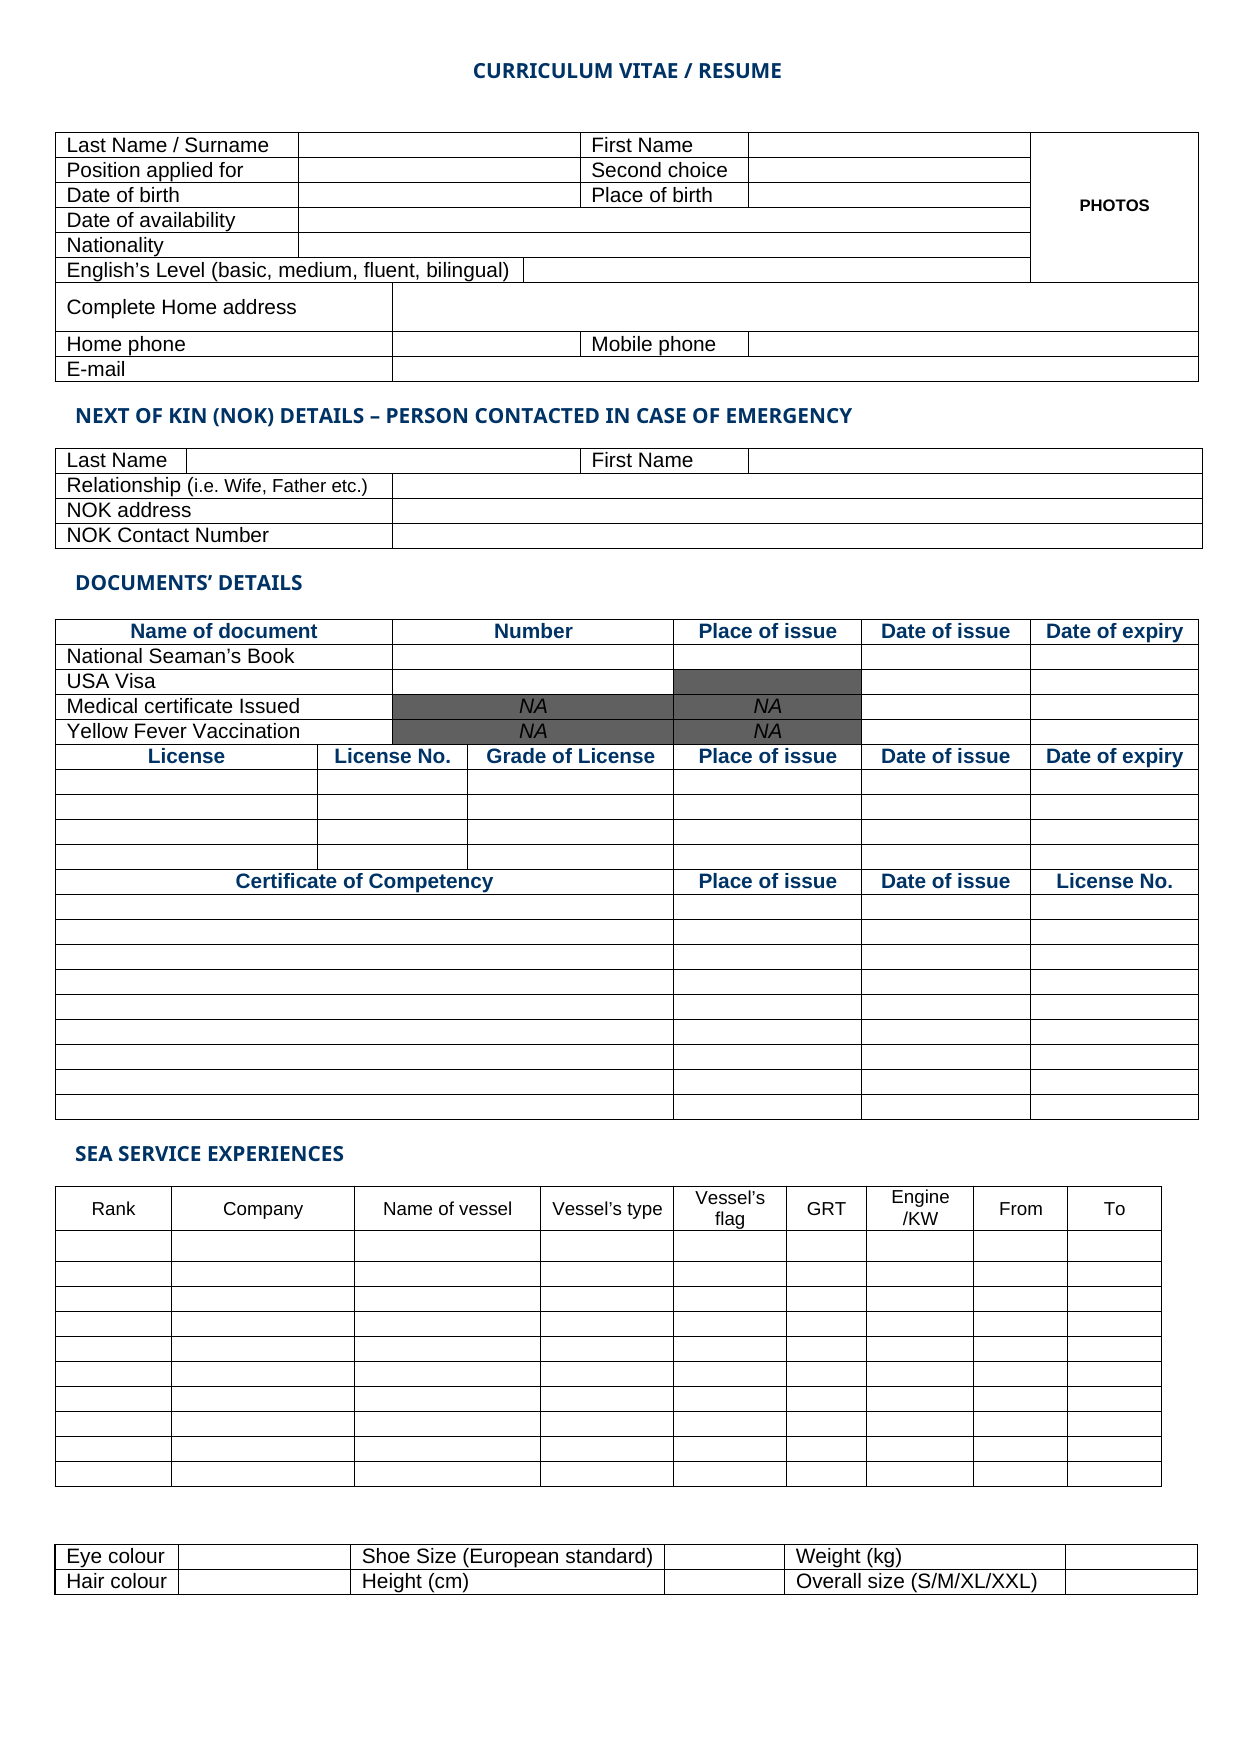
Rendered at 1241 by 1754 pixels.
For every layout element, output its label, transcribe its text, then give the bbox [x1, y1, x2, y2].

table_cell [172, 1287, 354, 1311]
table_cell English’s Level (basic, medium, fluent, bilingual) [56, 258, 523, 282]
table_cell Complete Home address [56, 283, 392, 331]
table_header GRT [787, 1187, 866, 1230]
table_cell [862, 1095, 1030, 1119]
table_cell [862, 845, 1030, 869]
table_cell [56, 795, 317, 819]
table_cell [787, 1337, 866, 1361]
table_cell [393, 332, 580, 356]
table_cell [468, 795, 673, 819]
table_cell [56, 820, 317, 844]
table_cell [1031, 920, 1198, 944]
table_header Name of document [56, 620, 392, 644]
table_cell [1068, 1412, 1161, 1436]
table_cell Yellow Fever Vaccination [56, 720, 392, 744]
table_header From [974, 1187, 1067, 1230]
table_cell Height (cm) [351, 1570, 664, 1594]
table_cell [862, 820, 1030, 844]
table_cell [674, 1095, 861, 1119]
table_cell [867, 1312, 973, 1336]
table_cell [1068, 1337, 1161, 1361]
table_cell [1031, 1045, 1198, 1069]
table_cell [787, 1312, 866, 1336]
table_cell [1068, 1231, 1161, 1261]
table_cell [674, 670, 861, 694]
table_cell Second choice [581, 158, 748, 182]
table_cell [541, 1231, 673, 1261]
table_cell NA [393, 695, 673, 719]
table_cell [674, 1362, 786, 1386]
table_cell [787, 1387, 866, 1411]
table_header Name of vessel [355, 1187, 540, 1230]
table_header [665, 1545, 784, 1569]
table_cell [1031, 995, 1198, 1019]
table_header First Name [581, 449, 748, 473]
table_cell [1031, 670, 1198, 694]
text NEXT OF KIN (NOK) DETAILS – PERSON CONTACTED IN CASE OF EMERGENCY [75, 401, 1215, 429]
table_cell [56, 1231, 171, 1261]
table_cell [1066, 1570, 1197, 1594]
table_cell Date of issue [862, 745, 1030, 769]
table_cell [749, 332, 1198, 356]
table_cell Hair colour [56, 1570, 178, 1594]
table_cell [468, 770, 673, 794]
table_cell [56, 945, 673, 969]
table_cell [172, 1387, 354, 1411]
table_cell [1031, 1095, 1198, 1119]
table_cell [299, 208, 1030, 232]
table_cell [974, 1362, 1067, 1386]
table_cell [862, 945, 1030, 969]
table_cell [674, 1045, 861, 1069]
table_cell [1031, 970, 1198, 994]
table_cell [355, 1337, 540, 1361]
table_cell [541, 1287, 673, 1311]
table_cell [787, 1412, 866, 1436]
table_cell Place of birth [581, 183, 748, 207]
table_cell [172, 1437, 354, 1461]
table_cell [541, 1337, 673, 1361]
table_cell [179, 1570, 350, 1594]
table_header Engine /KW [867, 1187, 973, 1230]
table_cell [674, 1262, 786, 1286]
table_cell [172, 1412, 354, 1436]
table_cell [172, 1362, 354, 1386]
table_cell [393, 524, 1202, 548]
table_cell USA Visa [56, 670, 392, 694]
table_cell [862, 970, 1030, 994]
table_cell [867, 1362, 973, 1386]
table_cell [674, 645, 861, 669]
table_cell [355, 1312, 540, 1336]
table_cell [541, 1387, 673, 1411]
table_cell [1031, 945, 1198, 969]
table_cell [862, 695, 1030, 719]
table_cell [867, 1262, 973, 1286]
table_cell [541, 1437, 673, 1461]
table_cell [674, 895, 861, 919]
table_cell [862, 1045, 1030, 1069]
table_cell [56, 1287, 171, 1311]
table_cell [862, 995, 1030, 1019]
table_cell [1068, 1262, 1161, 1286]
table_cell [862, 920, 1030, 944]
table_cell Overall size (S/M/XL/XXL) [785, 1570, 1065, 1594]
table_cell [1068, 1437, 1161, 1461]
table_cell NOK address [56, 499, 392, 523]
table_cell [541, 1412, 673, 1436]
text DOCUMENTS’ DETAILS [75, 568, 1215, 596]
table_cell [318, 770, 467, 794]
table_cell [787, 1287, 866, 1311]
table_cell [674, 795, 861, 819]
table_cell [1031, 1020, 1198, 1044]
table_cell [1068, 1287, 1161, 1311]
table_cell [1031, 795, 1198, 819]
table_cell [56, 1437, 171, 1461]
table_cell [355, 1287, 540, 1311]
table_header Last Name / Surname [56, 133, 298, 157]
table_cell [1031, 820, 1198, 844]
table_cell [867, 1231, 973, 1261]
table_cell [172, 1337, 354, 1361]
table_cell [56, 1412, 171, 1436]
table_cell [56, 1337, 171, 1361]
table_cell [787, 1231, 866, 1261]
table_cell [974, 1437, 1067, 1461]
table_header Shoe Size (European standard) [351, 1545, 664, 1569]
table_cell [862, 895, 1030, 919]
table_cell [1068, 1387, 1161, 1411]
table_cell [56, 1045, 673, 1069]
table_cell Date of issue [862, 870, 1030, 894]
table_cell [674, 820, 861, 844]
table_header Last Name [56, 449, 186, 473]
table_header [187, 449, 580, 473]
table_cell [1031, 845, 1198, 869]
table_cell [56, 1362, 171, 1386]
table_cell [974, 1312, 1067, 1336]
table_cell [299, 233, 1030, 257]
table_cell NA [674, 720, 861, 744]
table_cell [1031, 695, 1198, 719]
table_cell [393, 670, 673, 694]
table_cell [1068, 1362, 1161, 1386]
table_cell [974, 1287, 1067, 1311]
table_cell [355, 1437, 540, 1461]
table_cell [393, 283, 1198, 331]
table_cell [674, 845, 861, 869]
table_cell [674, 1312, 786, 1336]
table_cell [862, 670, 1030, 694]
table_cell [749, 183, 1030, 207]
table_header Eye colour [56, 1545, 178, 1569]
table_cell [172, 1231, 354, 1261]
table_cell [541, 1362, 673, 1386]
table_header Company [172, 1187, 354, 1230]
table_cell [1031, 895, 1198, 919]
table_cell [749, 158, 1030, 182]
table_cell [1031, 1070, 1198, 1094]
table_cell [674, 1337, 786, 1361]
table_cell [867, 1462, 973, 1486]
table_cell [674, 1070, 861, 1094]
table_cell [674, 1412, 786, 1436]
table_header Weight (kg) [785, 1545, 1065, 1569]
table_cell [468, 845, 673, 869]
table_cell [974, 1337, 1067, 1361]
table_cell [56, 1312, 171, 1336]
table_cell [299, 158, 580, 182]
table_cell [1031, 770, 1198, 794]
table_cell [172, 1312, 354, 1336]
table_cell [56, 1387, 171, 1411]
table_cell Home phone [56, 332, 392, 356]
table_cell [867, 1387, 973, 1411]
table_cell License No. [1031, 870, 1198, 894]
table_cell [974, 1387, 1067, 1411]
table_cell Place of issue [674, 745, 861, 769]
table_cell [56, 1070, 673, 1094]
table_cell License [56, 745, 317, 769]
table_cell Certificate of Competency [56, 870, 673, 894]
table_cell [355, 1362, 540, 1386]
table_header PHOTOS [1031, 133, 1198, 282]
table_header [749, 133, 1030, 157]
table_cell [393, 474, 1202, 498]
table_cell [355, 1262, 540, 1286]
table_cell [674, 1387, 786, 1411]
table_cell [355, 1231, 540, 1261]
table_cell [674, 770, 861, 794]
table_cell [318, 820, 467, 844]
table_cell [1068, 1312, 1161, 1336]
table_header Number [393, 620, 673, 644]
table_cell [974, 1462, 1067, 1486]
table_header To [1068, 1187, 1161, 1230]
table_cell Nationality [56, 233, 298, 257]
table_cell [674, 1462, 786, 1486]
table_header [749, 449, 1202, 473]
table_cell [468, 820, 673, 844]
table_cell License No. [318, 745, 467, 769]
table_cell [299, 183, 580, 207]
table_cell [1031, 645, 1198, 669]
table_header First Name [581, 133, 748, 157]
table_cell E-mail [56, 357, 392, 381]
table_cell [355, 1412, 540, 1436]
table_cell [867, 1287, 973, 1311]
table_cell Medical certificate Issued [56, 695, 392, 719]
table_cell [1068, 1462, 1161, 1486]
table_cell [524, 258, 1030, 282]
table_cell Relationship (i.e. Wife, Father etc.) [56, 474, 392, 498]
table_cell [56, 895, 673, 919]
table_cell [355, 1387, 540, 1411]
table_cell [172, 1462, 354, 1486]
table_cell [318, 795, 467, 819]
text CURRICULUM VITAE / RESUME [448, 57, 806, 85]
table_cell Position applied for [56, 158, 298, 182]
table_cell [974, 1262, 1067, 1286]
table_cell [674, 995, 861, 1019]
table_cell [974, 1412, 1067, 1436]
table_cell [56, 1462, 171, 1486]
table_cell [674, 1231, 786, 1261]
table_cell [355, 1462, 540, 1486]
table_cell [56, 1020, 673, 1044]
table_cell [665, 1570, 784, 1594]
table_cell Mobile phone [581, 332, 748, 356]
table_header [299, 133, 580, 157]
table_cell [393, 499, 1202, 523]
table_cell Date of availability [56, 208, 298, 232]
text SEA SERVICE EXPERIENCES [75, 1139, 1215, 1167]
table_cell [674, 945, 861, 969]
table_cell [56, 995, 673, 1019]
table_cell [674, 1020, 861, 1044]
table_cell [541, 1462, 673, 1486]
table_cell [862, 1020, 1030, 1044]
table_cell [867, 1337, 973, 1361]
table_cell Date of expiry [1031, 745, 1198, 769]
table_cell Place of issue [674, 870, 861, 894]
table_cell [318, 845, 467, 869]
table_cell [674, 920, 861, 944]
table_cell [787, 1437, 866, 1461]
table_cell [541, 1312, 673, 1336]
table_header Date of issue [862, 620, 1030, 644]
table_cell [674, 1287, 786, 1311]
table_header [1066, 1545, 1197, 1569]
table_cell NA [674, 695, 861, 719]
table_header Date of expiry [1031, 620, 1198, 644]
table_cell [787, 1362, 866, 1386]
table_header [179, 1545, 350, 1569]
table_cell [862, 795, 1030, 819]
table_cell [974, 1231, 1067, 1261]
table_cell [787, 1462, 866, 1486]
table_cell [56, 1095, 673, 1119]
table_cell [674, 1437, 786, 1461]
table_cell NA [393, 720, 673, 744]
table_cell [541, 1262, 673, 1286]
table_cell [862, 720, 1030, 744]
table_cell [867, 1437, 973, 1461]
table_cell [787, 1262, 866, 1286]
table_cell [1031, 720, 1198, 744]
table_cell Grade of License [468, 745, 673, 769]
table_cell [862, 645, 1030, 669]
table_header Vessel’s flag [674, 1187, 786, 1230]
table_cell [56, 970, 673, 994]
table_cell [172, 1262, 354, 1286]
table_cell National Seaman’s Book [56, 645, 392, 669]
table_cell [674, 970, 861, 994]
table_cell [56, 1262, 171, 1286]
table_cell [56, 845, 317, 869]
table_cell [393, 645, 673, 669]
table_cell [56, 770, 317, 794]
table_cell [862, 1070, 1030, 1094]
table_cell NOK Contact Number [56, 524, 392, 548]
table_header Place of issue [674, 620, 861, 644]
table_header Vessel’s type [541, 1187, 673, 1230]
table_cell [867, 1412, 973, 1436]
table_cell [862, 770, 1030, 794]
table_cell [56, 920, 673, 944]
table_cell [393, 357, 1198, 381]
table_cell Date of birth [56, 183, 298, 207]
table_header Rank [56, 1187, 171, 1230]
